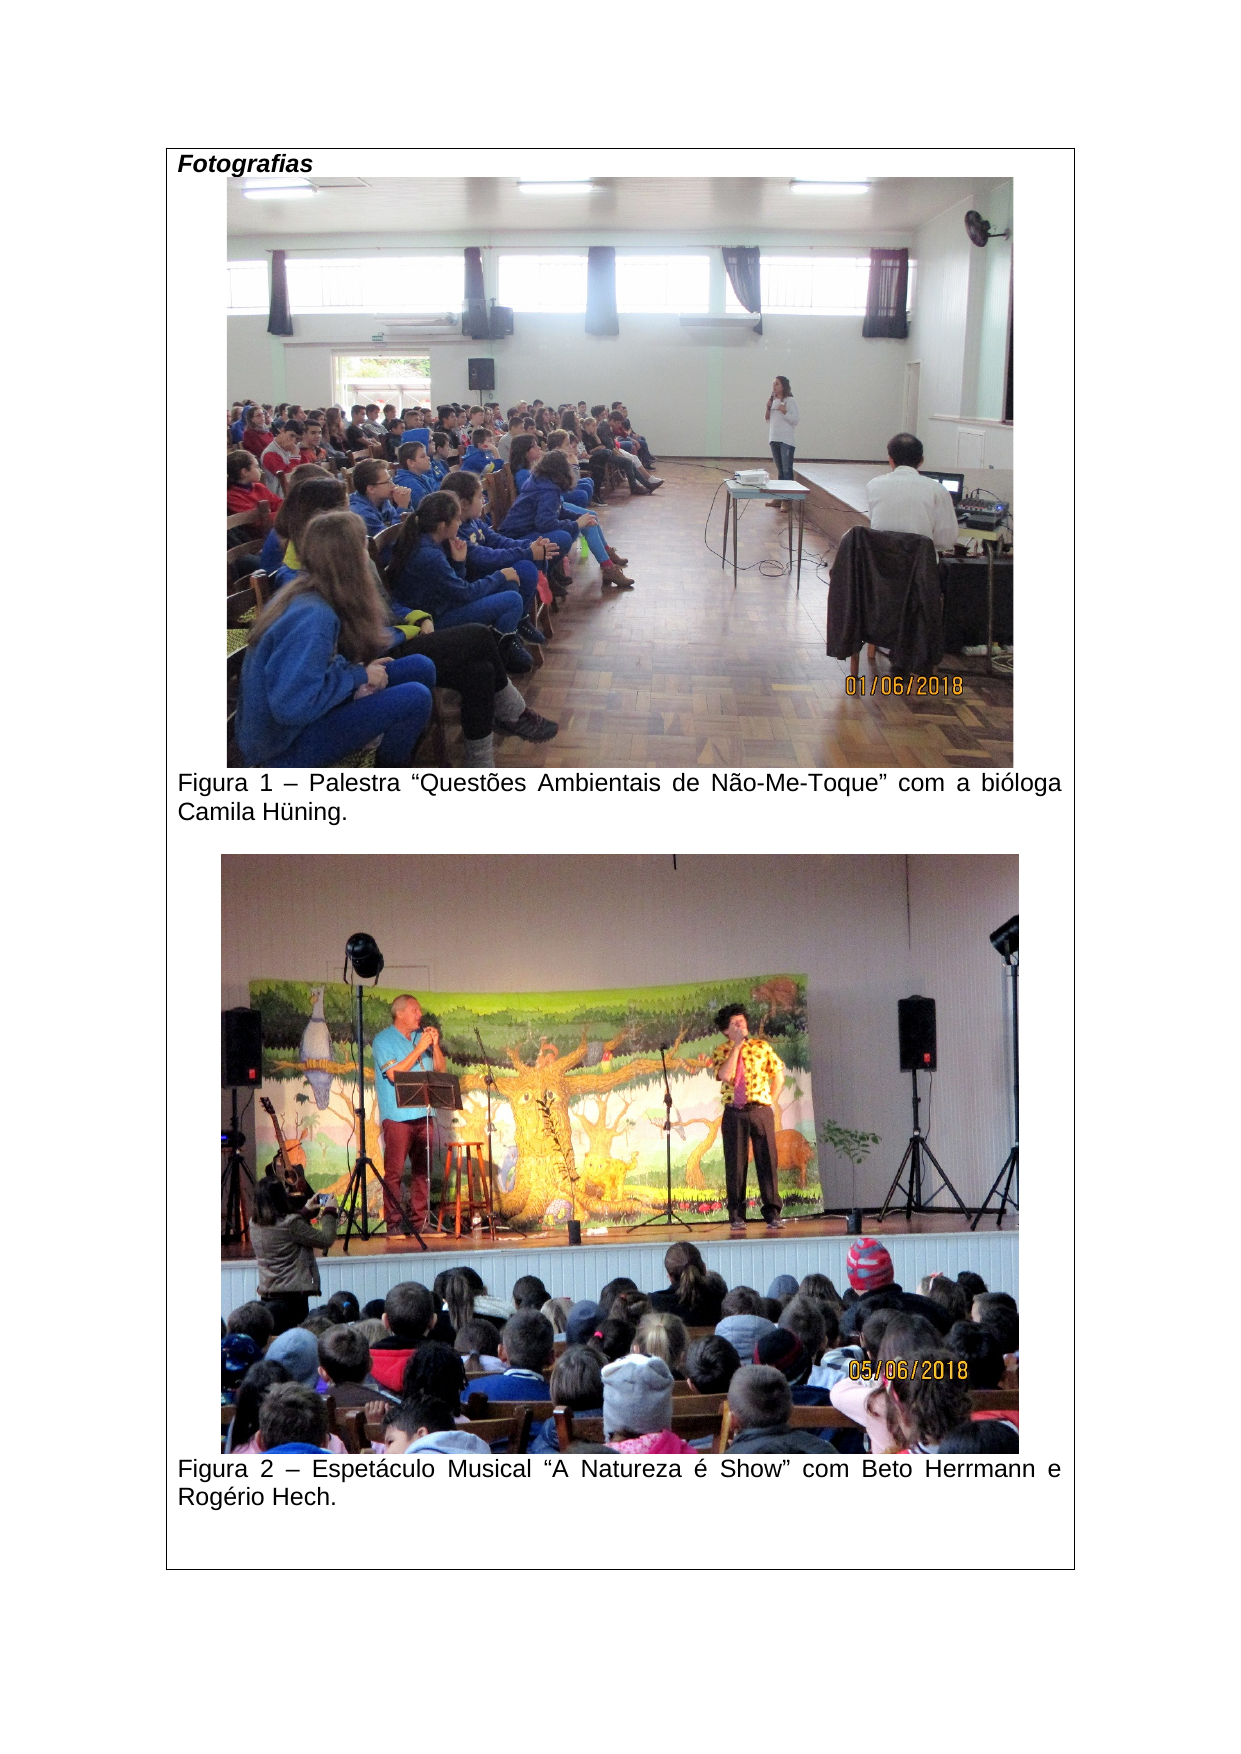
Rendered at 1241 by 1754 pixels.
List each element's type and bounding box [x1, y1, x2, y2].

picture [226, 177, 1014, 768]
table_cell [167, 149, 1074, 1568]
picture [221, 854, 1019, 1454]
